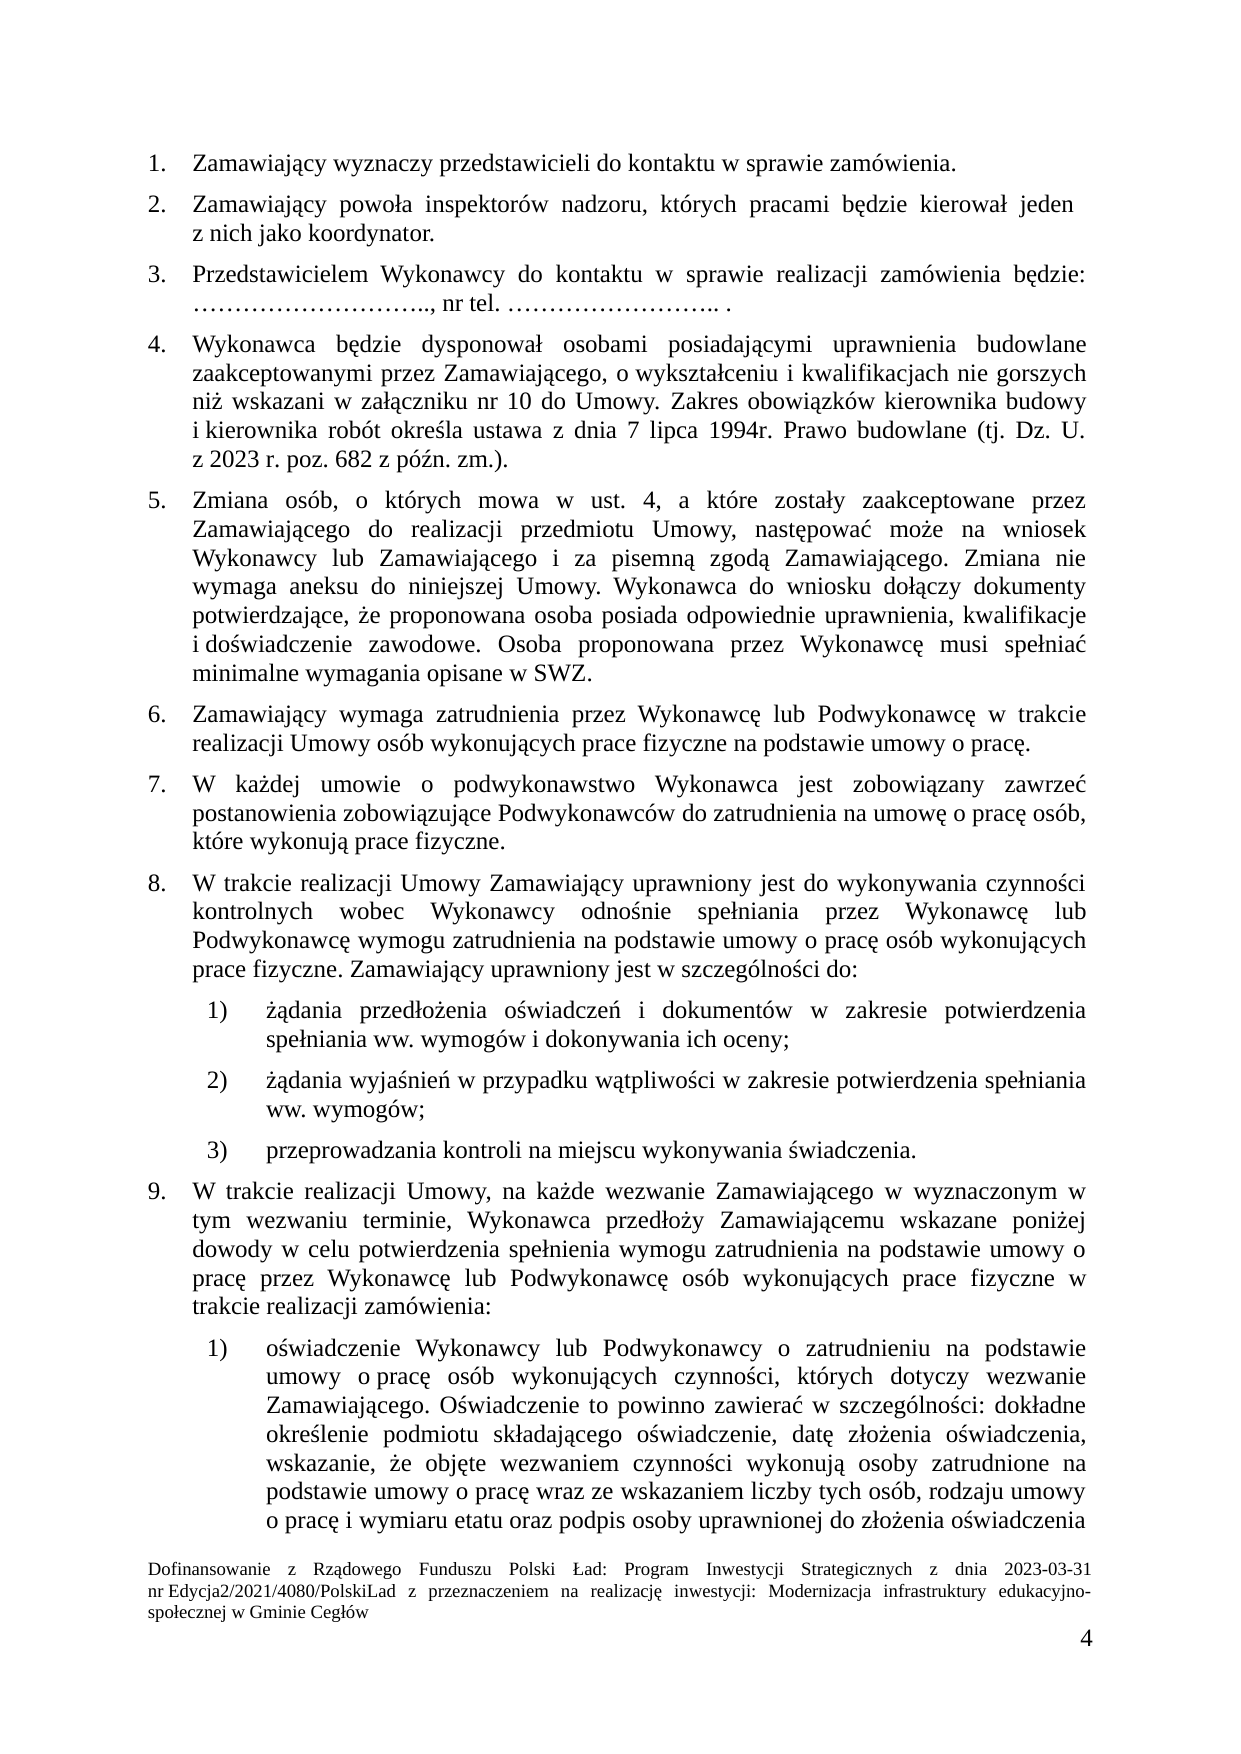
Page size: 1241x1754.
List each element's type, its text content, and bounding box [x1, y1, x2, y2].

list Zmiana osób, o których mowa w ust. 4, a które zostały zaakceptowane przez Zamawiającego do realizacji przedmiotu Umowy, następować może na wniosek Wykonawcy lub Zamawiającego i za pisemną zgodą Zamawiającego. Zmiana nie wymaga aneksu do niniejszej Umowy. Wykonawca do wniosku dołączy dokumenty potwierdzające, że proponowana osoba posiada odpowiednie uprawnienia, kwalifikacje i doświadczenie zawodowe. Osoba proponowana przez Wykonawcę musi spełniać minimalne wymagania opisane w SWZ. [148, 485, 1087, 686]
list Zamawiający powoła inspektorów nadzoru, których pracami będzie kierował jeden z nich jako koordynator. [148, 189, 1087, 246]
list Przedstawicielem Wykonawcy do kontaktu w sprawie realizacji zamówienia będzie: ……………………….., nr tel. …………………….. . [148, 259, 1087, 316]
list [207, 1333, 1087, 1534]
list Zamawiający wyznaczy przedstawicieli do kontaktu w sprawie zamówienia. [148, 148, 1087, 176]
list Wykonawca będzie dysponował osobami posiadającymi uprawnienia budowlane zaakceptowanymi przez Zamawiającego, o wykształceniu i kwalifikacjach nie gorszych niż wskazani w załączniku nr 10 do Umowy. Zakres obowiązków kierownika budowy i kierownika robót określa ustawa z dnia 7 lipca 1994r. Prawo budowlane (tj. Dz. U. z 2023 r. poz. 682 z późn. zm.). [148, 329, 1087, 473]
list Zamawiający wymaga zatrudnienia przez Wykonawcę lub Podwykonawcę w trakcie realizacji Umowy osób wykonujących prace fizyczne na podstawie umowy o pracę. [148, 699, 1087, 756]
list W trakcie realizacji Umowy, na każde wezwanie Zamawiającego w wyznaczonym w tym wezwaniu terminie, Wykonawca przedłoży Zamawiającemu wskazane poniżej dowody w celu potwierdzenia spełnienia wymogu zatrudnienia na podstawie umowy o pracę przez Wykonawcę lub Podwykonawcę osób wykonujących prace fizyczne w trakcie realizacji zamówienia: [148, 1176, 1087, 1320]
list żądania wyjaśnień w przypadku wątpliwości w zakresie potwierdzenia spełniania ww. wymogów; [207, 1065, 1087, 1123]
list przeprowadzania kontroli na miejscu wykonywania świadczenia. [207, 1135, 1087, 1164]
list żądania przedłożenia oświadczeń i dokumentów w zakresie potwierdzenia spełniania ww. wymogów i dokonywania ich oceny; [207, 995, 1087, 1053]
list W trakcie realizacji Umowy Zamawiający uprawniony jest do wykonywania czynności kontrolnych wobec Wykonawcy odnośnie spełniania przez Wykonawcę lub Podwykonawcę wymogu zatrudnienia na podstawie umowy o pracę osób wykonujących prace fizyczne. Zamawiający uprawniony jest w szczególności do: [148, 868, 1087, 983]
list W każdej umowie o podwykonawstwo Wykonawca jest zobowiązany zawrzeć postanowienia zobowiązujące Podwykonawców do zatrudnienia na umowę o pracę osób, które wykonują prace fizyczne. [148, 769, 1087, 855]
